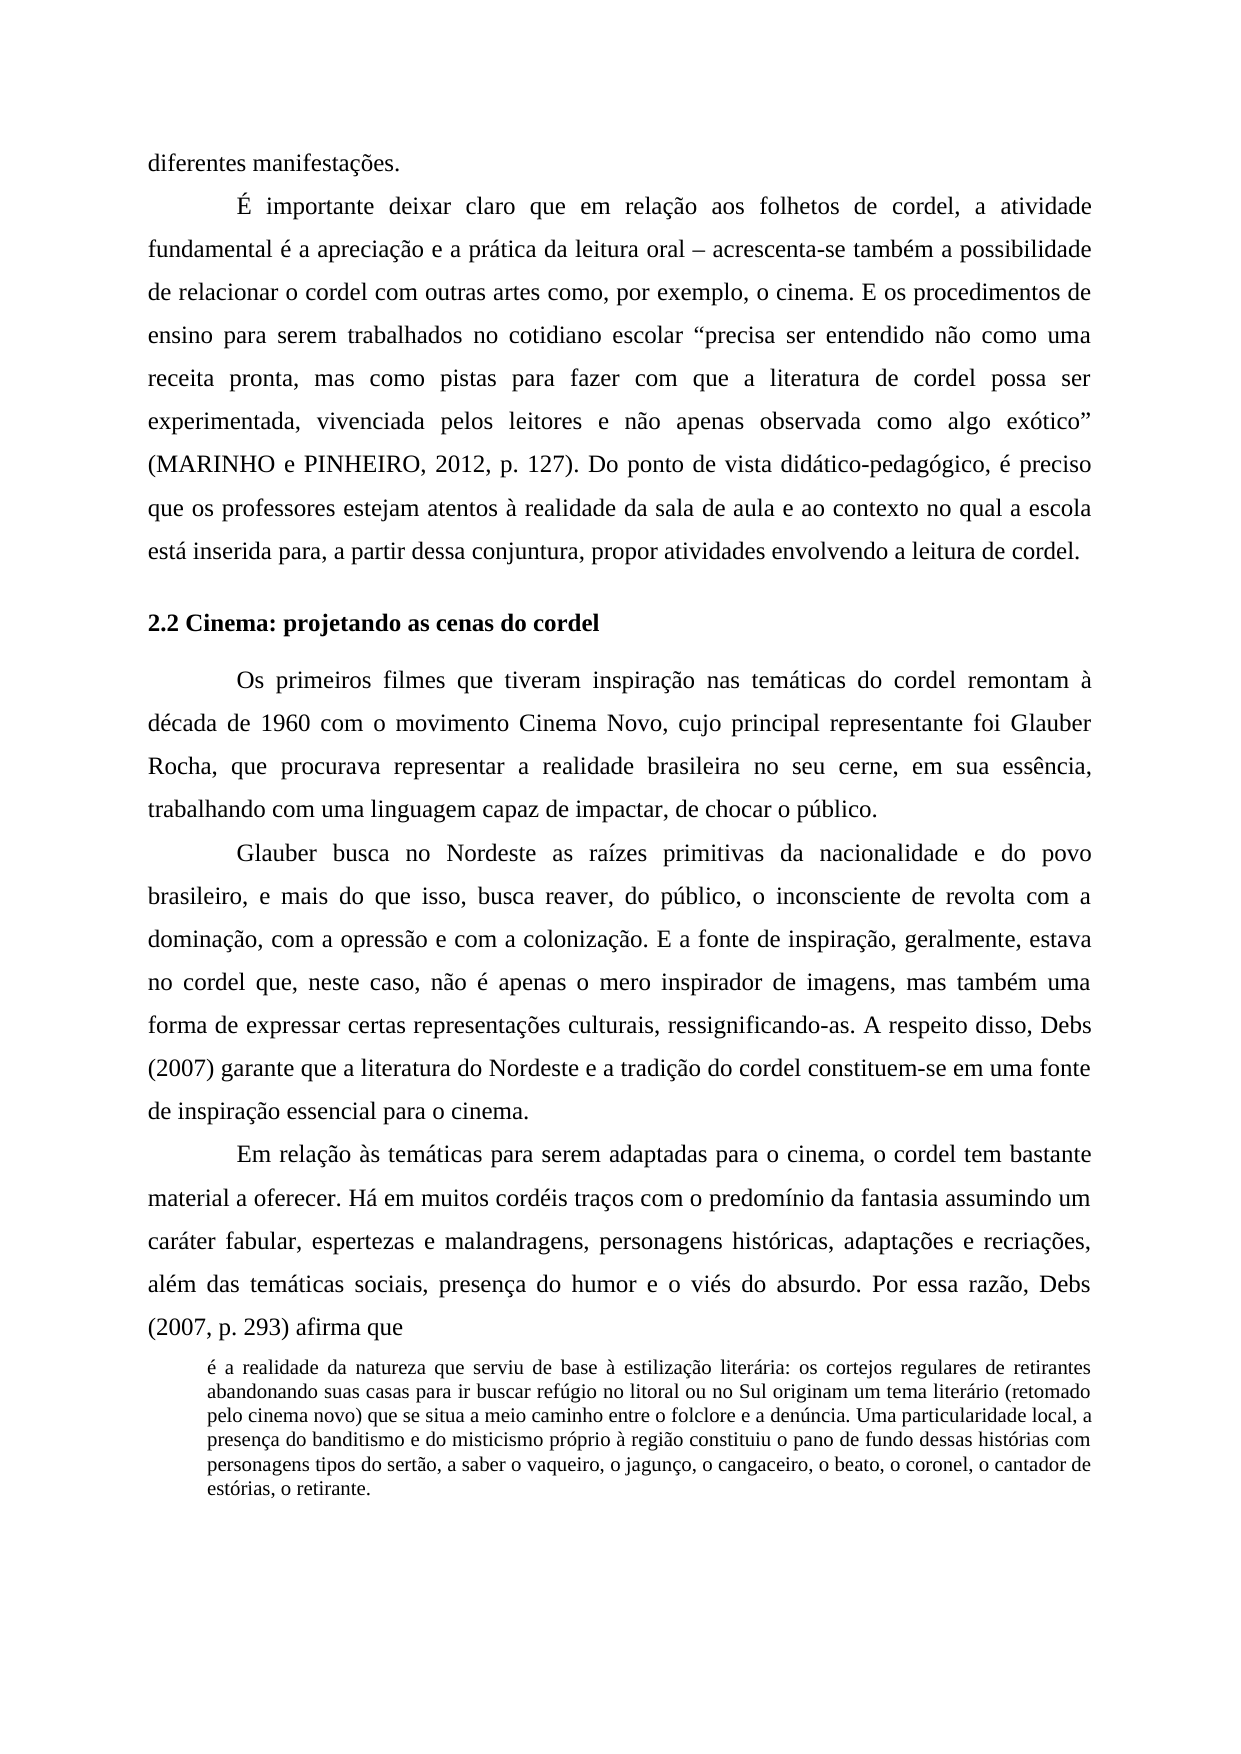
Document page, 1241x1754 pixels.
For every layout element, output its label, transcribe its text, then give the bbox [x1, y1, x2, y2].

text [148, 148, 1092, 176]
text Os primeiros filmes que tiveram inspiração nas temáticas do cordel remontam à década de 1960 com o movimento Cinema Novo, cujo principal representante foi Glauber Rocha, que procurava representar a realidade brasileira no seu cerne, em sua essência, trabalhando com uma linguagem capaz de impactar, de chocar o público. [148, 665, 1092, 823]
text Glauber busca no Nordeste as raízes primitivas da nacionalidade e do povo brasileiro, e mais do que isso, busca reaver, do público, o inconsciente de revolta com a dominação, com a opressão e com a colonização. E a fonte de inspiração, geralmente, estava no cordel que, neste caso, não é apenas o mero inspirador de imagens, mas também uma forma de expressar certas representações culturais, ressignificando-as. A respeito disso, Debs (2007) garante que a literatura do Nordeste e a tradição do cordel constituem-se em uma fonte de inspiração essencial para o cinema. [148, 838, 1092, 1125]
text É importante deixar claro que em relação aos folhetos de cordel, a atividade fundamental é a apreciação e a prática da leitura oral – acrescenta-se também a possibilidade de relacionar o cordel com outras artes como, por exemplo, o cinema. E os procedimentos de ensino para serem trabalhados no cotidiano escolar “precisa ser entendido não como uma receita pronta, mas como pistas para fazer com que a literatura de cordel possa ser experimentada, vivenciada pelos leitores e não apenas observada como algo exótico” (MARINHO e PINHEIRO, 2012, p. 127). Do ponto de vista didático-pedagógico, é preciso que os professores estejam atentos à realidade da sala de aula e ao contexto no qual a escola está inserida para, a partir dessa conjuntura, propor atividades envolvendo a leitura de cordel. [148, 191, 1092, 564]
text é a realidade da natureza que serviu de base à estilização literária: os cortejos regulares de retirantes abandonando suas casas para ir buscar refúgio no litoral ou no Sul originam um tema literário (retomado pelo cinema novo) que se situa a meio caminho entre o folclore e a denúncia. Uma particularidade local, a presença do banditismo e do misticismo próprio à região constituiu o pano de fundo dessas histórias com personagens tipos do sertão, a saber o vaqueiro, o jagunço, o cangaceiro, o beato, o coronel, o cantador de estórias, o retirante. [207, 1355, 1092, 1499]
text 2.2 Cinema: projetando as cenas do cordel [148, 608, 1092, 636]
text Em relação às temáticas para serem adaptadas para o cinema, o cordel tem bastante material a oferecer. Há em muitos cordéis traços com o predomínio da fantasia assumindo um caráter fabular, espertezas e malandragens, personagens históricas, adaptações e recriações, além das temáticas sociais, presença do humor e o viés do absurdo. Por essa razão, Debs (2007, p. 293) afirma que [148, 1139, 1092, 1341]
